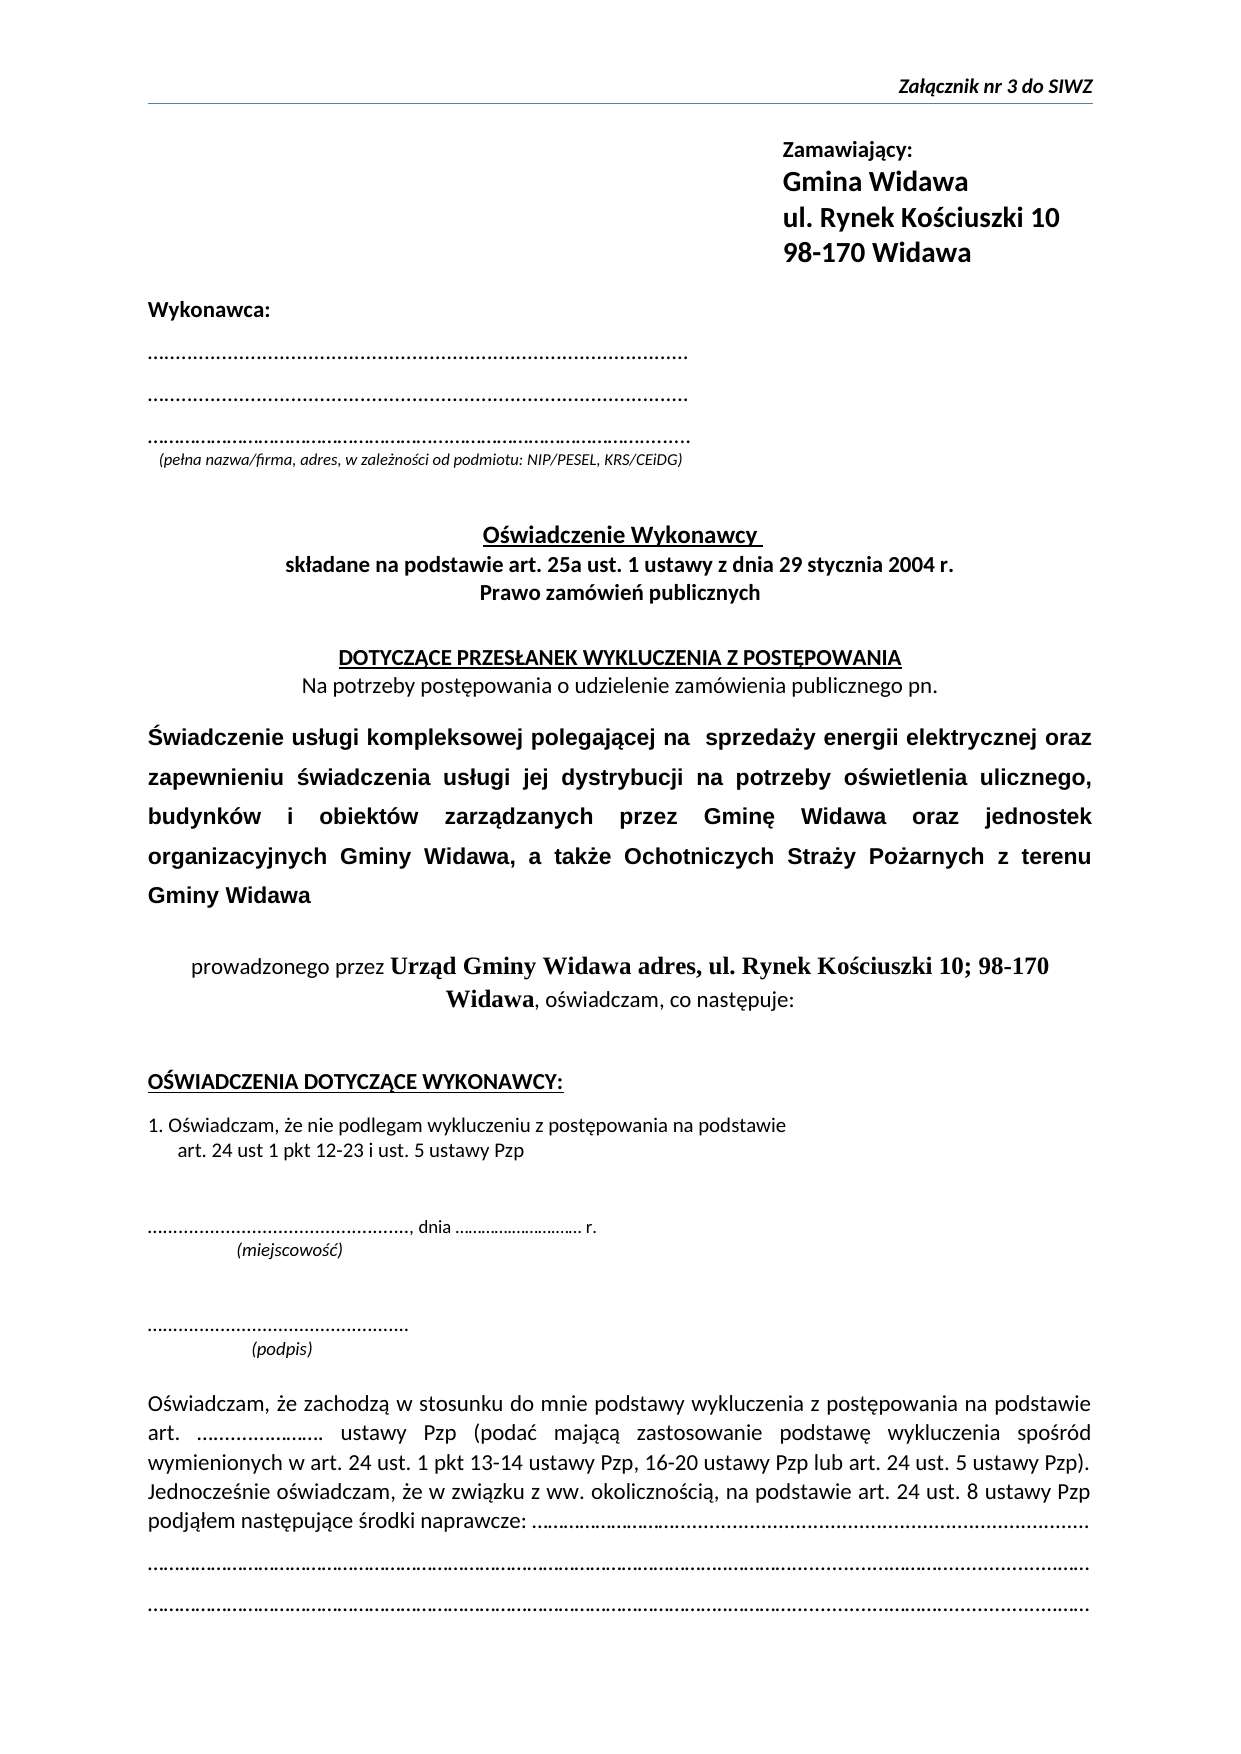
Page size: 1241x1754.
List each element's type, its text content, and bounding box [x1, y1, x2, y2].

text prowadzonego przez Urząd Gminy Widawa adres, ul. Rynek Kościuszki 10; 98-170 Widawa, oświadczam, co następuje: [148, 951, 1093, 1013]
text (miejscowość) [236, 1238, 1093, 1261]
text DOTYCZĄCE PRZESŁANEK WYKLUCZENIA Z POSTĘPOWANIA [148, 643, 1093, 671]
text Na potrzeby postępowania o udzielenie zamówienia publicznego pn. [148, 671, 1093, 699]
text …..............................................., dnia ………….……….…… r. [148, 1213, 1093, 1238]
text (pełna nazwa/firma, adres, w zależności od podmiotu: NIP/PESEL, KRS/CEiDG) [148, 449, 694, 469]
text OŚWIADCZENIA DOTYCZĄCE WYKONAWCY: [148, 1067, 1093, 1096]
text …........................................................................................... [148, 379, 1093, 407]
text Oświadczam, że zachodzą w stosunku do mnie podstawy wykluczenia z postępowania na podstawie art. …..........………. ustawy Pzp (podać mającą zastosowanie podstawę wykluczenia spośród wymienionych w art. 24 ust. 1 pkt 13-14 ustawy Pzp, 16-20 ustawy Pzp lub art. 24 ust. 5 ustawy Pzp). Jednocześnie oświadczam, że w związku z ww. okolicznością, na podstawie art. 24 ust. 8 ustawy Pzp podjąłem następujące środki naprawcze: ………………………........................................................................ [148, 1389, 1093, 1534]
text Oświadczenie Wykonawcy [148, 519, 1093, 550]
text …............................................... [148, 1311, 1093, 1337]
text Zamawiający: [783, 135, 1093, 163]
text Wykonawca: [148, 295, 1093, 323]
text Świadczenie usługi kompleksowej polegającej na sprzedaży energii elektrycznej oraz zapewnieniu świadczenia usługi jej dystrybucji na potrzeby oświetlenia ulicznego, budynków i obiektów zarządzanych przez Gminę Widawa oraz jednostek organizacyjnych Gminy Widawa, a także Ochotniczych Straży Pożarnych z terenu Gminy Widawa [148, 724, 1093, 908]
text ………………………………………………………………………………………………..………….................……….....................…… [148, 1589, 1093, 1617]
text ul. Rynek Kościuszki 10 [783, 199, 1093, 234]
text (podpis) [251, 1337, 1093, 1360]
text składane na podstawie art. 25a ust. 1 ustawy z dnia 29 stycznia 2004 r. Prawo zamówień publicznych [148, 550, 1093, 606]
text ………………………………………………...………………………………......... [148, 421, 1093, 449]
text …........................................................................................... [148, 337, 1093, 365]
text Gmina Widawa [783, 163, 1093, 199]
text ………………………………………………………………………………………………..………….................……….....................…… [148, 1548, 1093, 1576]
text 98-170 Widawa [783, 234, 1093, 270]
text 1. Oświadczam, że nie podlegam wykluczeniu z postępowania na podstawie art. 24 ust 1 pkt 12-23 i ust. 5 ustawy Pzp [148, 1112, 1093, 1163]
